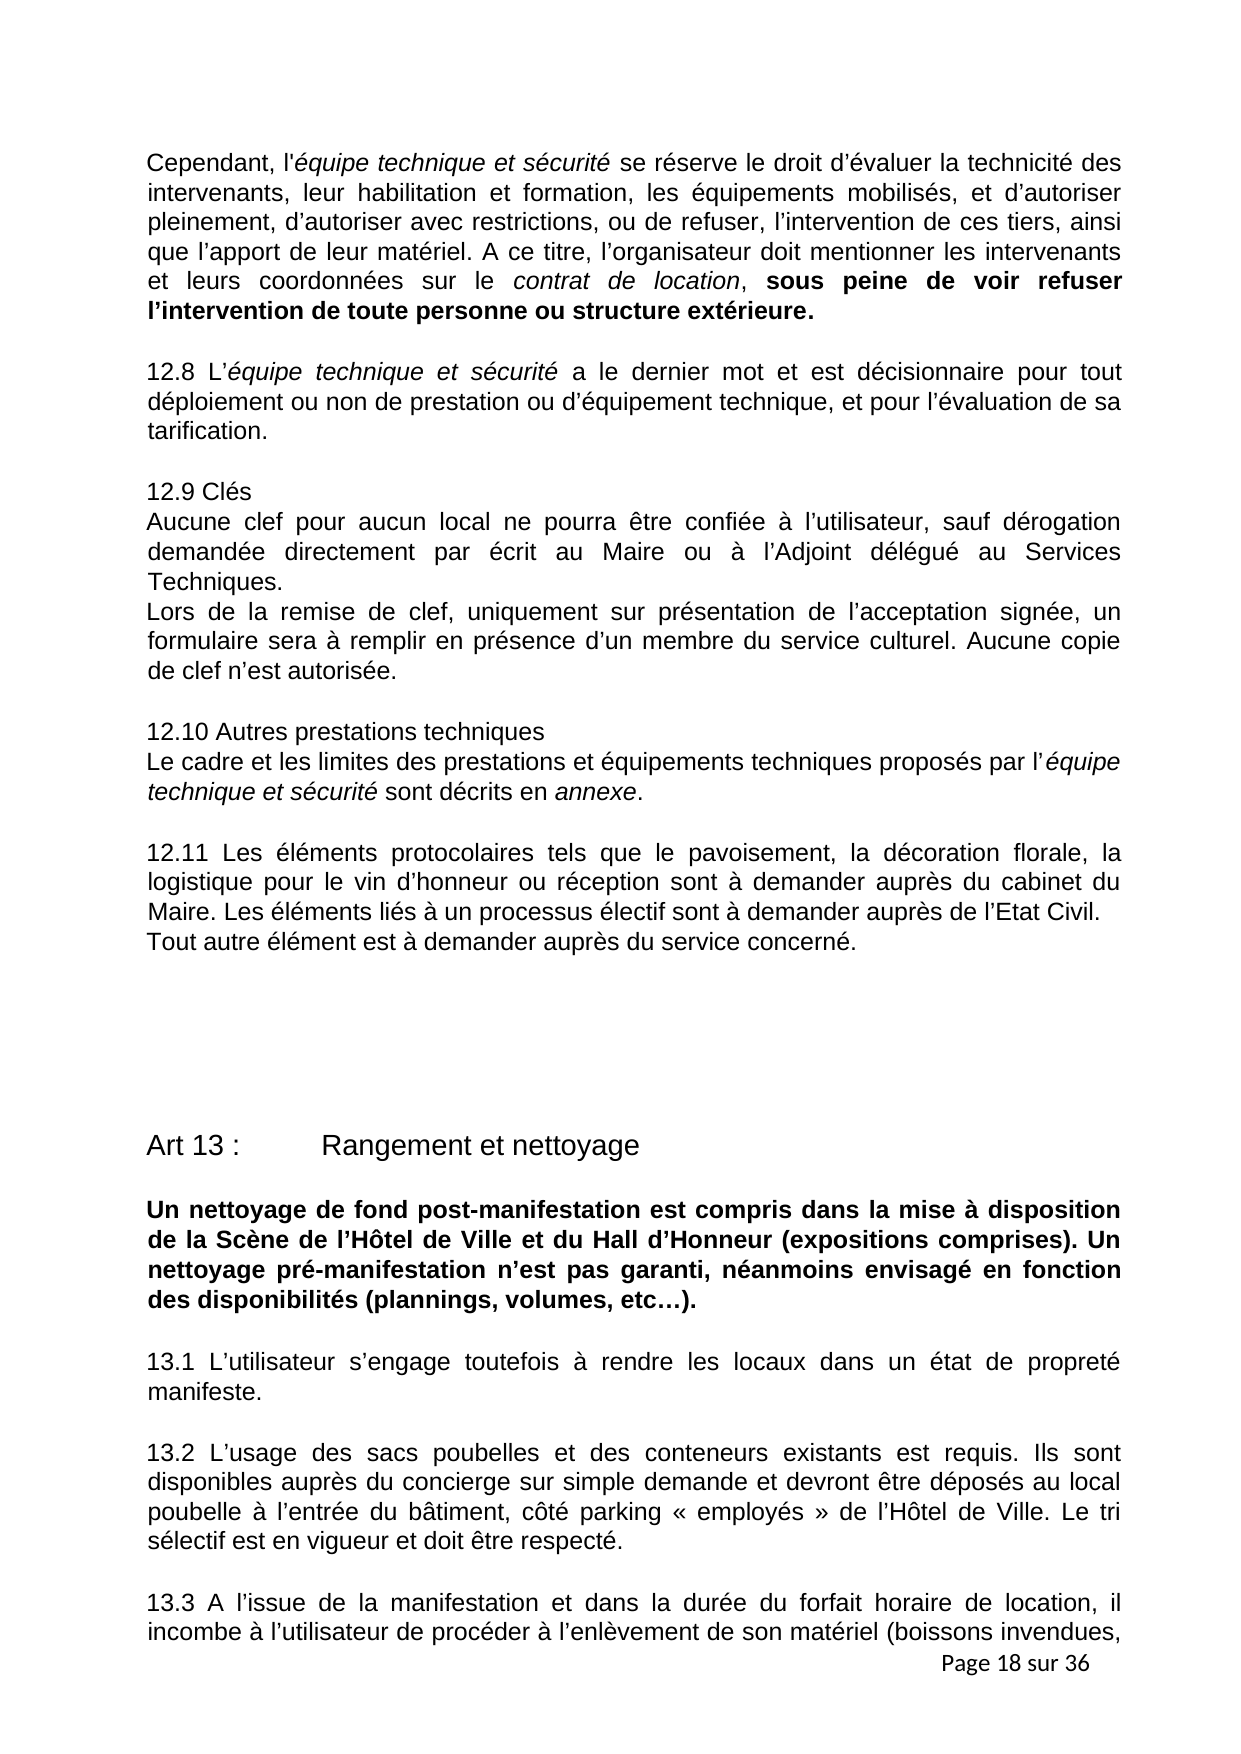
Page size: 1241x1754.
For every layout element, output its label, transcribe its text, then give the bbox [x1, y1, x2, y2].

subtitle Art 13 : Rangement et nettoyage [146, 1128, 1123, 1162]
text Lors de la remise de clef, uniquement sur présentation de l’acceptation signée, un formulaire sera à remplir en présence d’un membre du service culturel. Aucune copie de clef n’est autorisée. [146, 597, 1123, 684]
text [146, 1587, 1123, 1646]
text Le cadre et les limites des prestations et équipements techniques proposés par l’équipe technique et sécurité sont décrits en annexe. [146, 747, 1123, 805]
text 13.2 L’usage des sacs poubelles et des conteneurs existants est requis. Ils sont disponibles auprès du concierge sur simple demande et devront être déposés au local poubelle à l’entrée du bâtiment, côté parking « employés » de l’Hôtel de Ville. Le tri sélectif est en vigueur et doit être respecté. [146, 1438, 1123, 1555]
text 13.1 L’utilisateur s’engage toutefois à rendre les locaux dans un état de propreté manifeste. [146, 1347, 1123, 1405]
text 12.8 L’équipe technique et sécurité a le dernier mot et est décisionnaire pour tout déploiement ou non de prestation ou d’équipement technique, et pour l’évaluation de sa tarification. [146, 357, 1123, 445]
text Un nettoyage de fond post-manifestation est compris dans la mise à disposition de la Scène de l’Hôtel de Ville et du Hall d’Honneur (expositions comprises). Un nettoyage pré-manifestation n’est pas garanti, néanmoins envisagé en fonction des disponibilités (plannings, volumes, etc…). [146, 1195, 1123, 1314]
text Aucune clef pour aucun local ne pourra être confiée à l’utilisateur, sauf dérogation demandée directement par écrit au Maire ou à l’Adjoint délégué au Services Techniques. [146, 507, 1123, 595]
text Cependant, l'équipe technique et sécurité se réserve le droit d’évaluer la technicité des intervenants, leur habilitation et formation, les équipements mobilisés, et d’autoriser pleinement, d’autoriser avec restrictions, ou de refuser, l’intervention de ces tiers, ainsi que l’apport de leur matériel. A ce titre, l’organisateur doit mentionner les intervenants et leurs coordonnées sur le contrat de location, sous peine de voir refuser l’intervention de toute personne ou structure extérieure. [146, 148, 1123, 324]
text 12.9 Clés [146, 477, 1123, 506]
text 12.10 Autres prestations techniques [146, 717, 1123, 746]
text 12.11 Les éléments protocolaires tels que le pavoisement, la décoration florale, la logistique pour le vin d’honneur ou réception sont à demander auprès du cabinet du Maire. Les éléments liés à un processus électif sont à demander auprès de l’Etat Civil. [146, 838, 1123, 926]
text Tout autre élément est à demander auprès du service concerné. [146, 927, 1123, 956]
